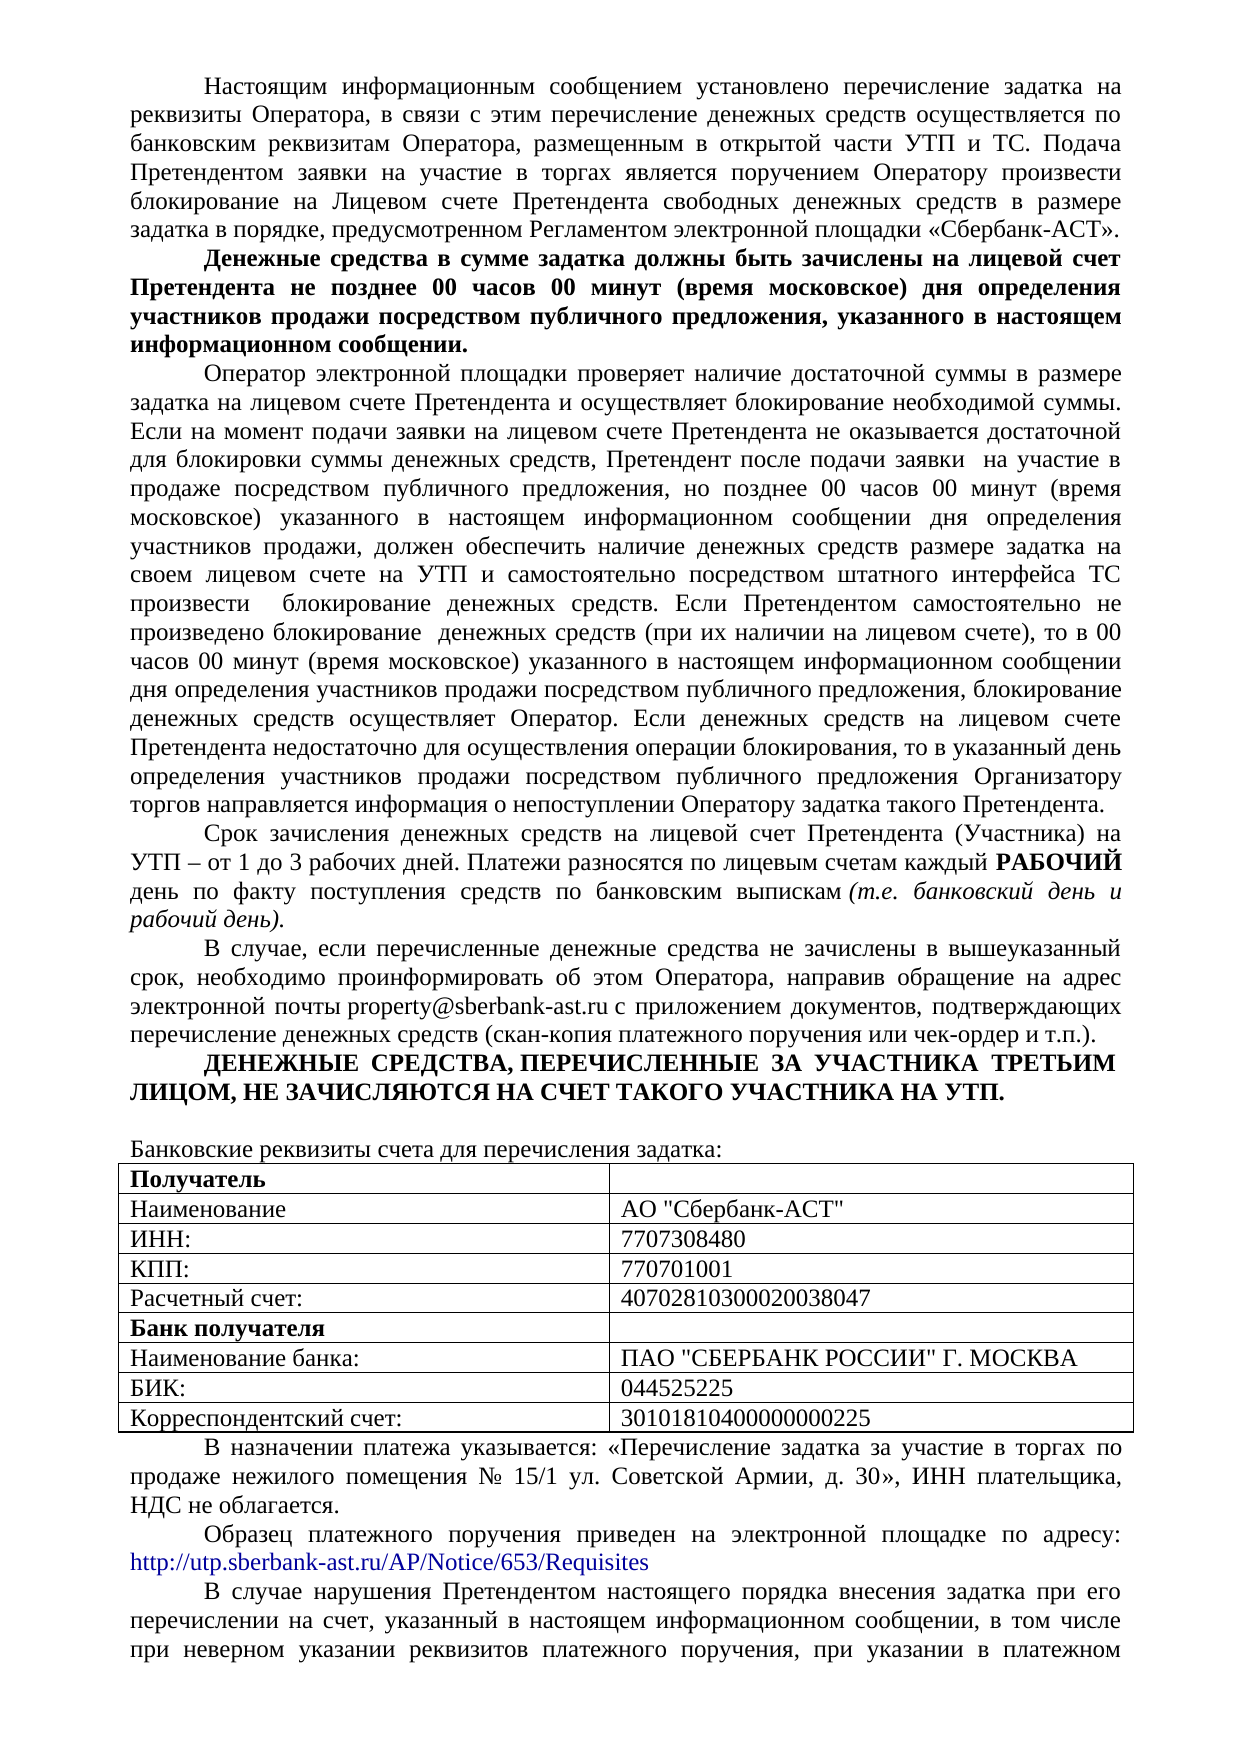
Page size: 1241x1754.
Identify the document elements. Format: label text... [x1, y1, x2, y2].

table_cell КПП: [119, 1254, 609, 1282]
table_cell 40702810300020038047 [610, 1284, 1133, 1312]
table_cell 30101810400000000225 [610, 1403, 1133, 1431]
text Образец платежного поручения приведен на электронной площадке по адресу: http://utp.sberbank-ast.ru/AP/Notice/653/Requisites [130, 1519, 1122, 1576]
table_cell БИК: [119, 1373, 609, 1402]
subtitle Срок зачисления денежных средств на лицевой счет Претендента (Участника) на УТП – от 1 до 3 рабочих дней. Платежи разносятся по лицевым счетам каждый РАБОЧИЙ день по факту поступления средств по банковским выпискам (т.е. банковский день и рабочий день). [130, 818, 1122, 933]
table_cell 7707308480 [610, 1224, 1133, 1253]
table_cell Наименование [119, 1194, 609, 1223]
text Банковские реквизиты счета для перечисления задатка: [130, 1134, 1122, 1163]
subtitle В случае, если перечисленные денежные средства не зачислены в вышеуказанный срок, необходимо проинформировать об этом Оператора, направив обращение на адрес электронной почты property@sberbank-ast.ru с приложением документов, подтверждающих перечисление денежных средств (скан-копия платежного поручения или чек-ордер и т.п.). [130, 933, 1122, 1048]
table_header [610, 1164, 1133, 1193]
table_cell 770701001 [610, 1254, 1133, 1282]
table_cell Наименование банка: [119, 1343, 609, 1372]
table_cell Банк получателя [119, 1313, 609, 1342]
table_cell [610, 1313, 1133, 1342]
table_cell Расчетный счет: [119, 1284, 609, 1312]
table_cell ИНН: [119, 1224, 609, 1253]
text Оператор электронной площадки проверяет наличие достаточной суммы в размере задатка на лицевом счете Претендента и осуществляет блокирование необходимой суммы. Если на момент подачи заявки на лицевом счете Претендента не оказывается достаточной для блокировки суммы денежных средств, Претендент после подачи заявки на участие в продаже посредством публичного предложения, но позднее 00 часов 00 минут (время московское) указанного в настоящем информационном сообщении дня определения участников продажи, должен обеспечить наличие денежных средств размере задатка на своем лицевом счете на УТП и самостоятельно посредством штатного интерфейса ТС произвести блокирование денежных средств. Если Претендентом самостоятельно не произведено блокирование денежных средств (при их наличии на лицевом счете), то в 00 часов 00 минут (время московское) указанного в настоящем информационном сообщении дня определения участников продажи посредством публичного предложения, блокирование денежных средств осуществляет Оператор. Если денежных средств на лицевом счете Претендента недостаточно для осуществления операции блокирования, то в указанный день определения участников продажи посредством публичного предложения Организатору торгов направляется информация о непоступлении Оператору задатка такого Претендента. [130, 358, 1122, 818]
table_cell ПАО "СБЕРБАНК РОССИИ" Г. МОСКВА [610, 1343, 1133, 1372]
table_cell АО "Сбербанк-АСТ" [610, 1194, 1133, 1223]
subtitle ДЕНЕЖНЫЕ СРЕДСТВА, ПЕРЕЧИСЛЕННЫЕ ЗА УЧАСТНИКА ТРЕТЬИМ ЛИЦОМ, НЕ ЗАЧИСЛЯЮТСЯ НА СЧЕТ ТАКОГО УЧАСТНИКА НА УТП. [130, 1048, 1122, 1106]
text Денежные средства в сумме задатка должны быть зачислены на лицевой счет Претендента не позднее 00 часов 00 минут (время московское) дня определения участников продажи посредством публичного предложения, указанного в настоящем информационном сообщении. [130, 243, 1122, 358]
table_header Получатель [119, 1164, 609, 1193]
table_cell Корреспондентский счет: [119, 1403, 609, 1431]
text В назначении платежа указывается: «Перечисление задатка за участие в торгах по продаже нежилого помещения № 15/1 ул. Советской Армии, д. 30», ИНН плательщика, НДС не облагается. [130, 1433, 1122, 1519]
table_cell 044525225 [610, 1373, 1133, 1402]
text Настоящим информационным сообщением установлено перечисление задатка на реквизиты Оператора, в связи с этим перечисление денежных средств осуществляется по банковским реквизитам Оператора, размещенным в открытой части УТП и ТС. Подача Претендентом заявки на участие в торгах является поручением Оператору произвести блокирование на Лицевом счете Претендента свободных денежных средств в размере задатка в порядке, предусмотренном Регламентом электронной площадки «Сбербанк-АСТ». [130, 71, 1122, 243]
